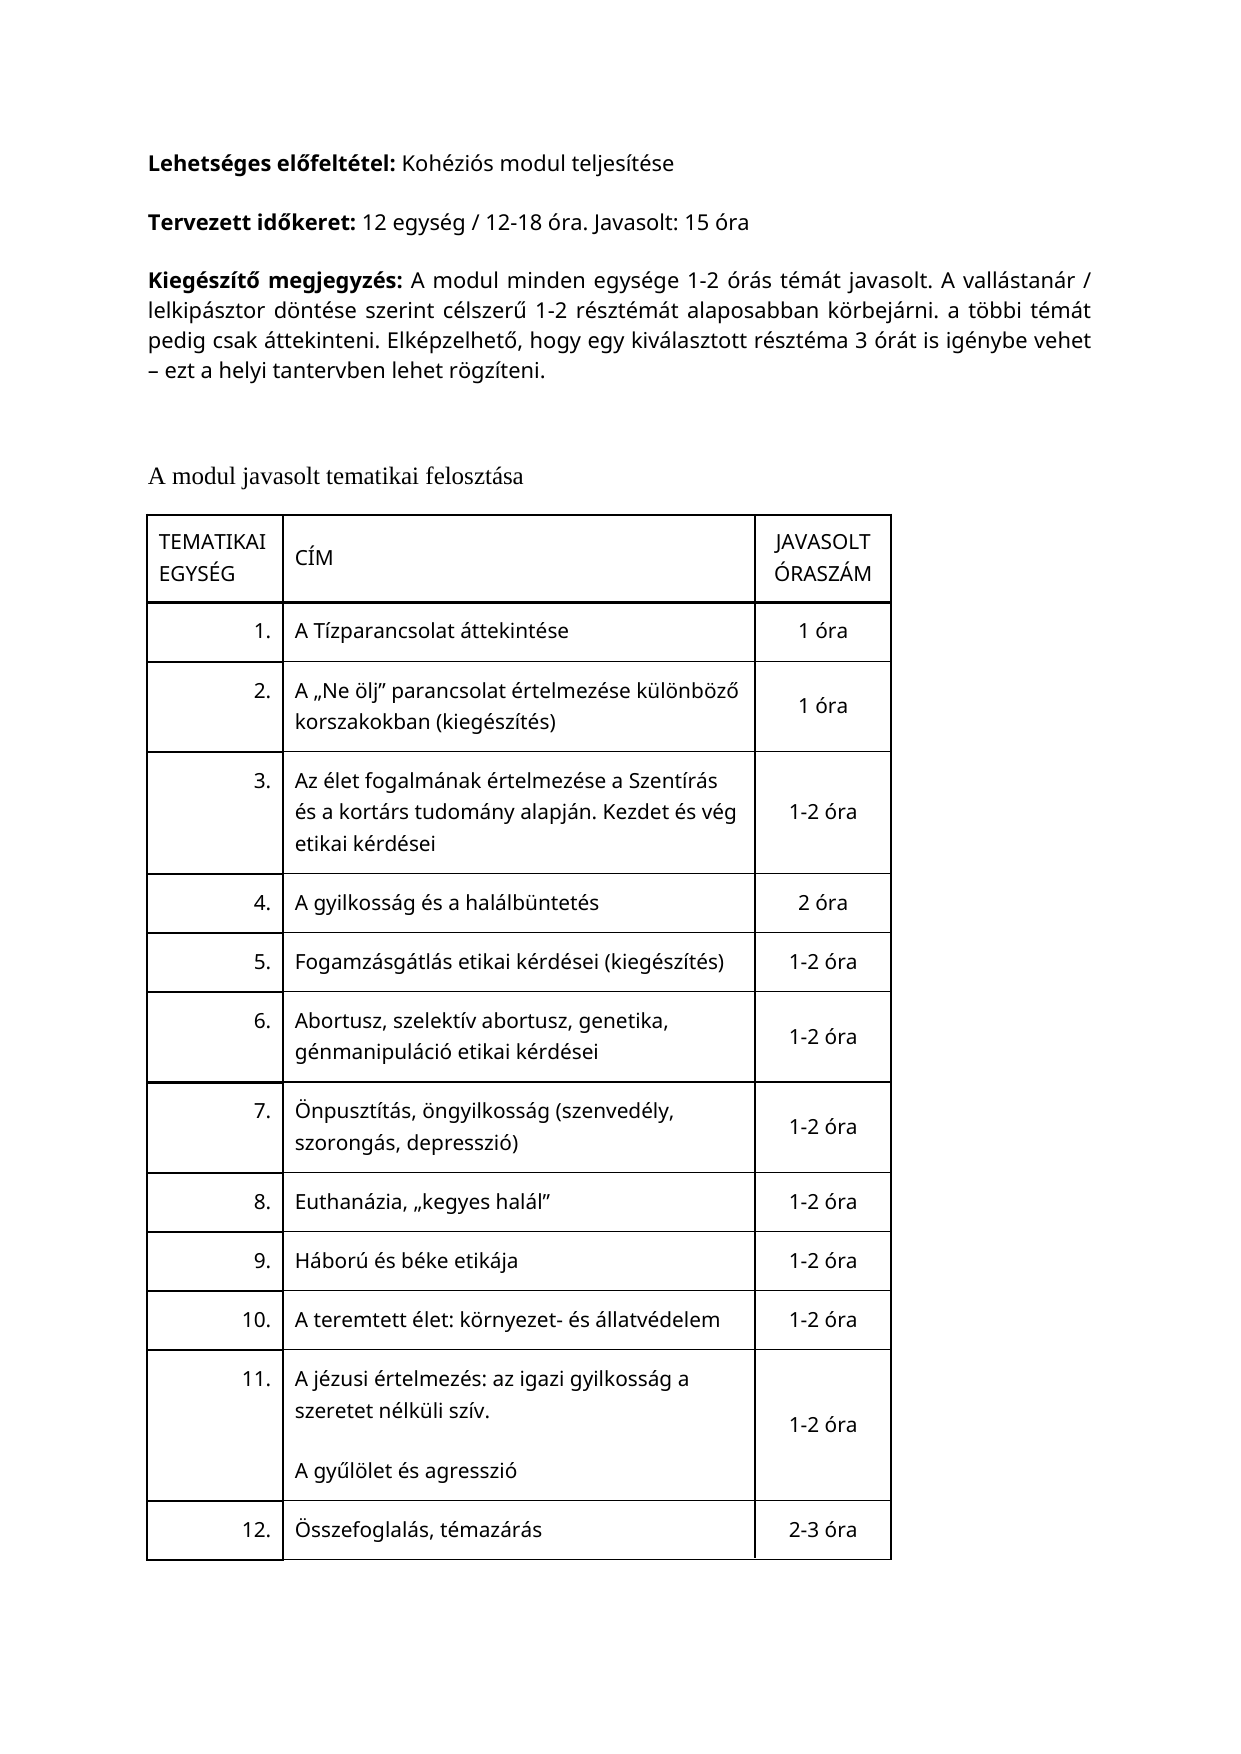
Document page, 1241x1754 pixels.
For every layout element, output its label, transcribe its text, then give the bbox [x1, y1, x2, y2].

table_cell 8. [148, 1174, 282, 1231]
table_cell Összefoglalás, témazárás [284, 1501, 755, 1559]
table_cell 1-2 óra [756, 1083, 890, 1172]
table_cell A Tízparancsolat áttekintése [284, 604, 754, 661]
table_cell Euthanázia, „kegyes halál” [284, 1173, 754, 1231]
table_header Tematikai egység [148, 516, 282, 601]
table_cell A gyilkosság és a halálbüntetés [284, 874, 754, 932]
table_cell Abortusz, szelektív abortusz, genetika, génmanipuláció etikai kérdései [284, 992, 754, 1081]
text Kiegészítő megjegyzés: A modul minden egysége 1-2 órás témát javasolt. A vallástanár / lelkipásztor döntése szerint célszerű 1-2 résztémát alaposabban körbejárni. a többi témát pedig csak áttekinteni. Elképzelhető, hogy egy kiválasztott résztéma 3 órát is igénybe vehet – ezt a helyi tantervben lehet rögzíteni. [148, 266, 1093, 385]
table_cell 6. [148, 993, 282, 1081]
table_header Javasolt óraszám [756, 516, 890, 601]
table_cell 10. [148, 1292, 282, 1349]
table_cell 2. [148, 663, 282, 751]
table_cell 1-2 óra [756, 1291, 890, 1349]
table_cell 4. [148, 875, 282, 932]
table_cell 1-2 óra [756, 1350, 890, 1500]
table_cell Az élet fogalmának értelmezése a Szentírás és a kortárs tudomány alapján. Kezdet és vég etikai kérdései [284, 752, 754, 873]
table_cell Háború és béke etikája [284, 1232, 754, 1290]
text Tervezett időkeret: 12 egység / 12-18 óra. Javasolt: 15 óra [148, 207, 1093, 236]
table_cell 7. [148, 1084, 282, 1172]
table_cell 1-2 óra [756, 933, 890, 991]
table_cell 12. [148, 1502, 282, 1559]
table_cell 1-2 óra [756, 752, 890, 873]
table_cell 9. [148, 1233, 282, 1290]
table_cell A „Ne ölj” parancsolat értelmezése különböző korszakokban (kiegészítés) [284, 662, 754, 751]
table_cell 2 óra [756, 874, 890, 932]
table_cell 11. [148, 1351, 282, 1500]
table_cell A jézusi értelmezés: az igazi gyilkosság a szeretet nélküli szív. A gyűlölet és agresszió [284, 1350, 754, 1500]
table_cell A teremtett élet: környezet- és állatvédelem [284, 1291, 754, 1349]
text Lehetséges előfeltétel: Kohéziós modul teljesítése [148, 148, 1093, 177]
text A modul javasolt tematikai felosztása [148, 461, 1093, 490]
table_cell 1 óra [756, 604, 890, 661]
table_cell 1-2 óra [756, 992, 890, 1081]
table_cell 2-3 óra [755, 1501, 890, 1559]
table_header Cím [284, 516, 754, 601]
table_cell 1-2 óra [756, 1232, 890, 1290]
table_cell Fogamzásgátlás etikai kérdései (kiegészítés) [284, 933, 754, 991]
table_cell 1-2 óra [756, 1173, 890, 1231]
table_cell 1 óra [756, 662, 890, 751]
table_cell Önpusztítás, öngyilkosság (szenvedély, szorongás, depresszió) [284, 1083, 754, 1172]
table_cell 3. [148, 753, 282, 873]
table_cell 1. [148, 604, 282, 661]
table_cell 5. [148, 934, 282, 991]
